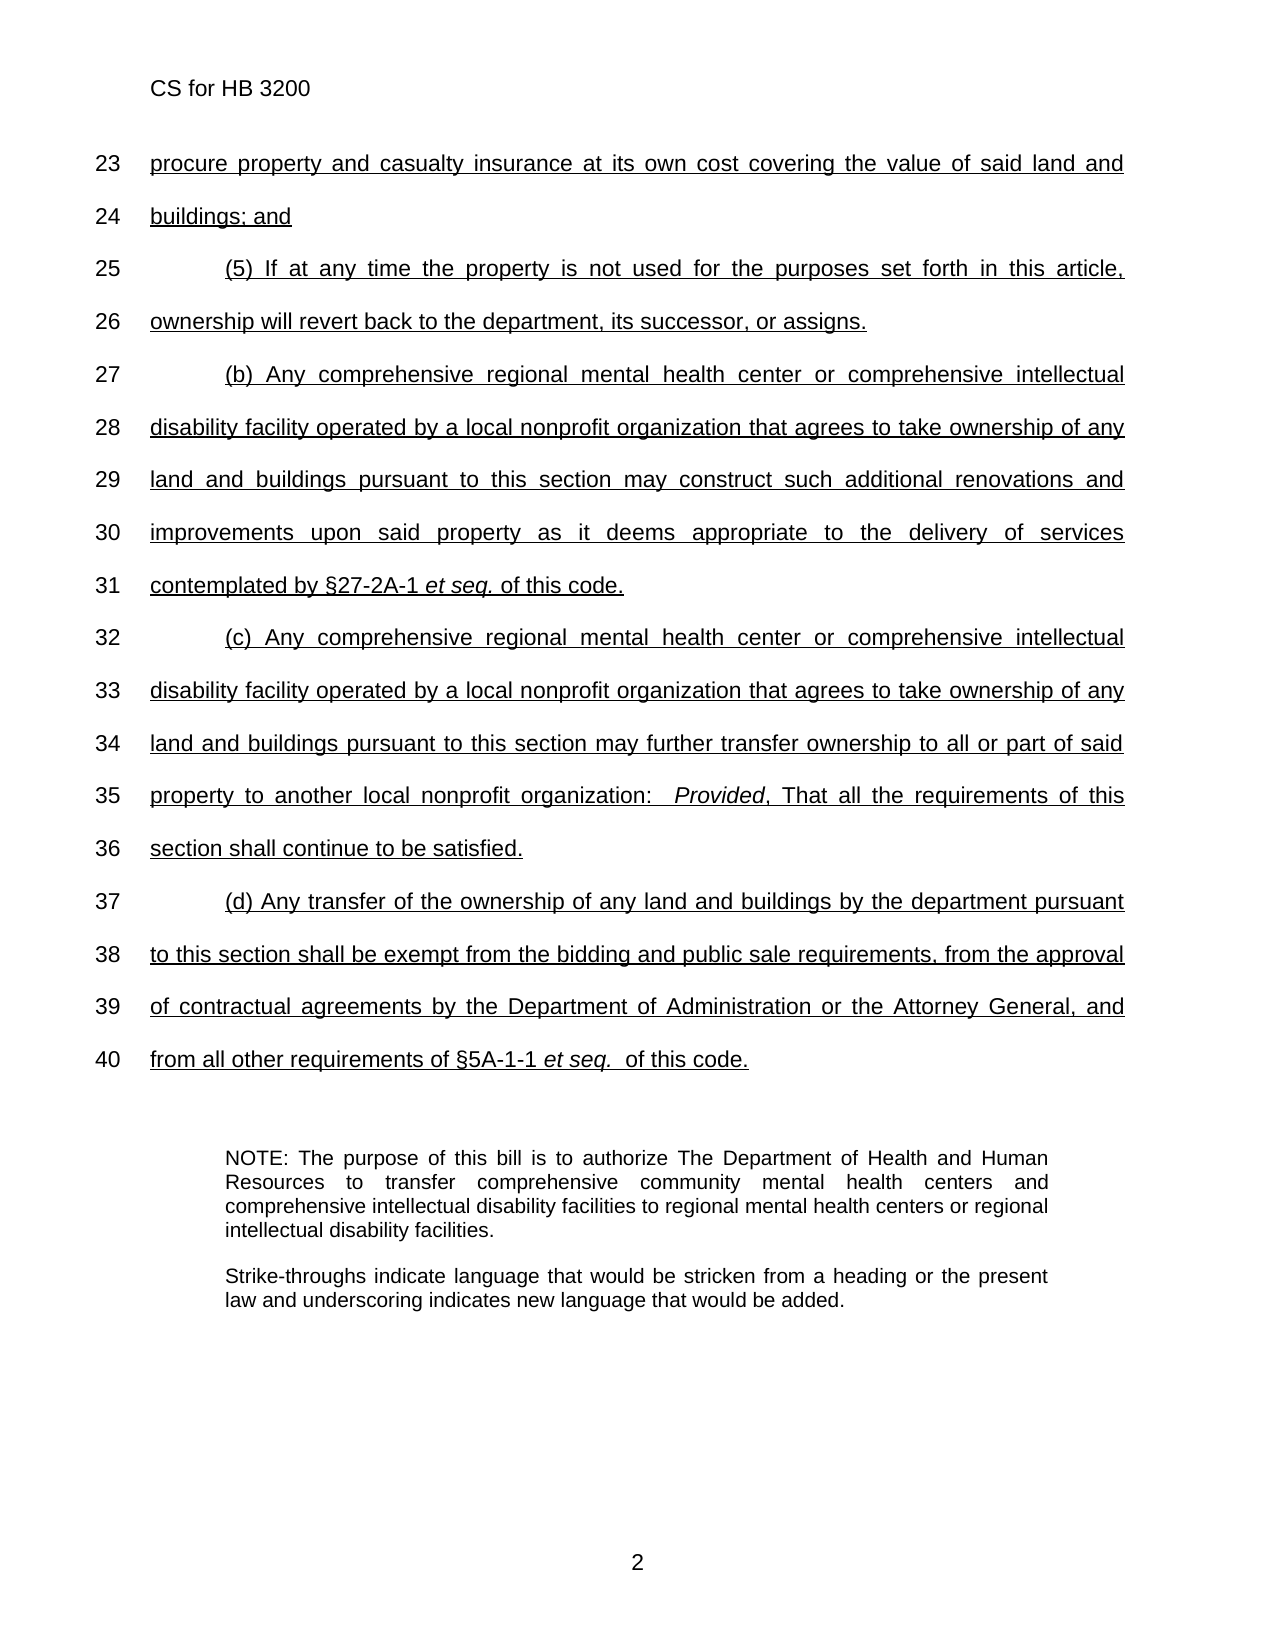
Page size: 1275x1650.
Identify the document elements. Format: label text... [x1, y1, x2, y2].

text (c) Any comprehensive regional mental health center or comprehensive intellectual disability facility operated by a local nonprofit organization that agrees to take ownership of any land and buildings pursuant to this section may further transfer ownership to all or part of said property to another local nonprofit organization: Provided, That all the requirements of this section shall continue to be satisfied. [150, 624, 1125, 700]
text (d) Any transfer of the ownership of any land and buildings by the department pursuant to this section shall be exempt from the bidding and public sale requirements, from the approval of contractual agreements by the Department of Administration or the Attorney General, and from all other requirements of §5A-1-1 et seq. of this code. [150, 888, 1125, 963]
text (d) Any transfer of the ownership of any land and buildings by the department pursuant to this section shall be exempt from the bidding and public sale requirements, from the approval of contractual agreements by the Department of Administration or the Attorney General, and from all other requirements of §5A-1-1 et seq. of this code. [150, 1017, 1125, 1072]
text (b) Any comprehensive regional mental health center or comprehensive intellectual disability facility operated by a local nonprofit organization that agrees to take ownership of any land and buildings pursuant to this section may construct such additional renovations and improvements upon said property as it deems appropriate to the delivery of services contemplated by §27-2A-1 et seq. of this code. [150, 490, 1125, 542]
text (c) Any comprehensive regional mental health center or comprehensive intellectual disability facility operated by a local nonprofit organization that agrees to take ownership of any land and buildings pursuant to this section may further transfer ownership to all or part of said property to another local nonprofit organization: Provided, That all the requirements of this section shall continue to be satisfied. [150, 701, 1125, 805]
text NOTE: The purpose of this bill is to authorize The Department of Health and Human Resources to transfer comprehensive community mental health centers and comprehensive intellectual disability facilities to regional mental health centers or regional intellectual disability facilities. [225, 1146, 1050, 1241]
text (b) Any comprehensive regional mental health center or comprehensive intellectual disability facility operated by a local nonprofit organization that agrees to take ownership of any land and buildings pursuant to this section may construct such additional renovations and improvements upon said property as it deems appropriate to the delivery of services contemplated by §27-2A-1 et seq. of this code. [150, 361, 1125, 436]
text (c) Any comprehensive regional mental health center or comprehensive intellectual disability facility operated by a local nonprofit organization that agrees to take ownership of any land and buildings pursuant to this section may further transfer ownership to all or part of said property to another local nonprofit organization: Provided, That all the requirements of this section shall continue to be satisfied. [150, 806, 1125, 862]
text (5) If at any time the property is not used for the purposes set forth in this article, ownership will revert back to the department, its successor, or assigns. [150, 255, 1125, 334]
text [150, 150, 1125, 229]
text Strike-throughs indicate language that would be stricken from a heading or the present law and underscoring indicates new language that would be added. [225, 1264, 1050, 1312]
text (b) Any comprehensive regional mental health center or comprehensive intellectual disability facility operated by a local nonprofit organization that agrees to take ownership of any land and buildings pursuant to this section may construct such additional renovations and improvements upon said property as it deems appropriate to the delivery of services contemplated by §27-2A-1 et seq. of this code. [150, 438, 1125, 489]
text (b) Any comprehensive regional mental health center or comprehensive intellectual disability facility operated by a local nonprofit organization that agrees to take ownership of any land and buildings pursuant to this section may construct such additional renovations and improvements upon said property as it deems appropriate to the delivery of services contemplated by §27-2A-1 et seq. of this code. [150, 543, 1125, 598]
text (d) Any transfer of the ownership of any land and buildings by the department pursuant to this section shall be exempt from the bidding and public sale requirements, from the approval of contractual agreements by the Department of Administration or the Attorney General, and from all other requirements of §5A-1-1 et seq. of this code. [150, 965, 1125, 1016]
